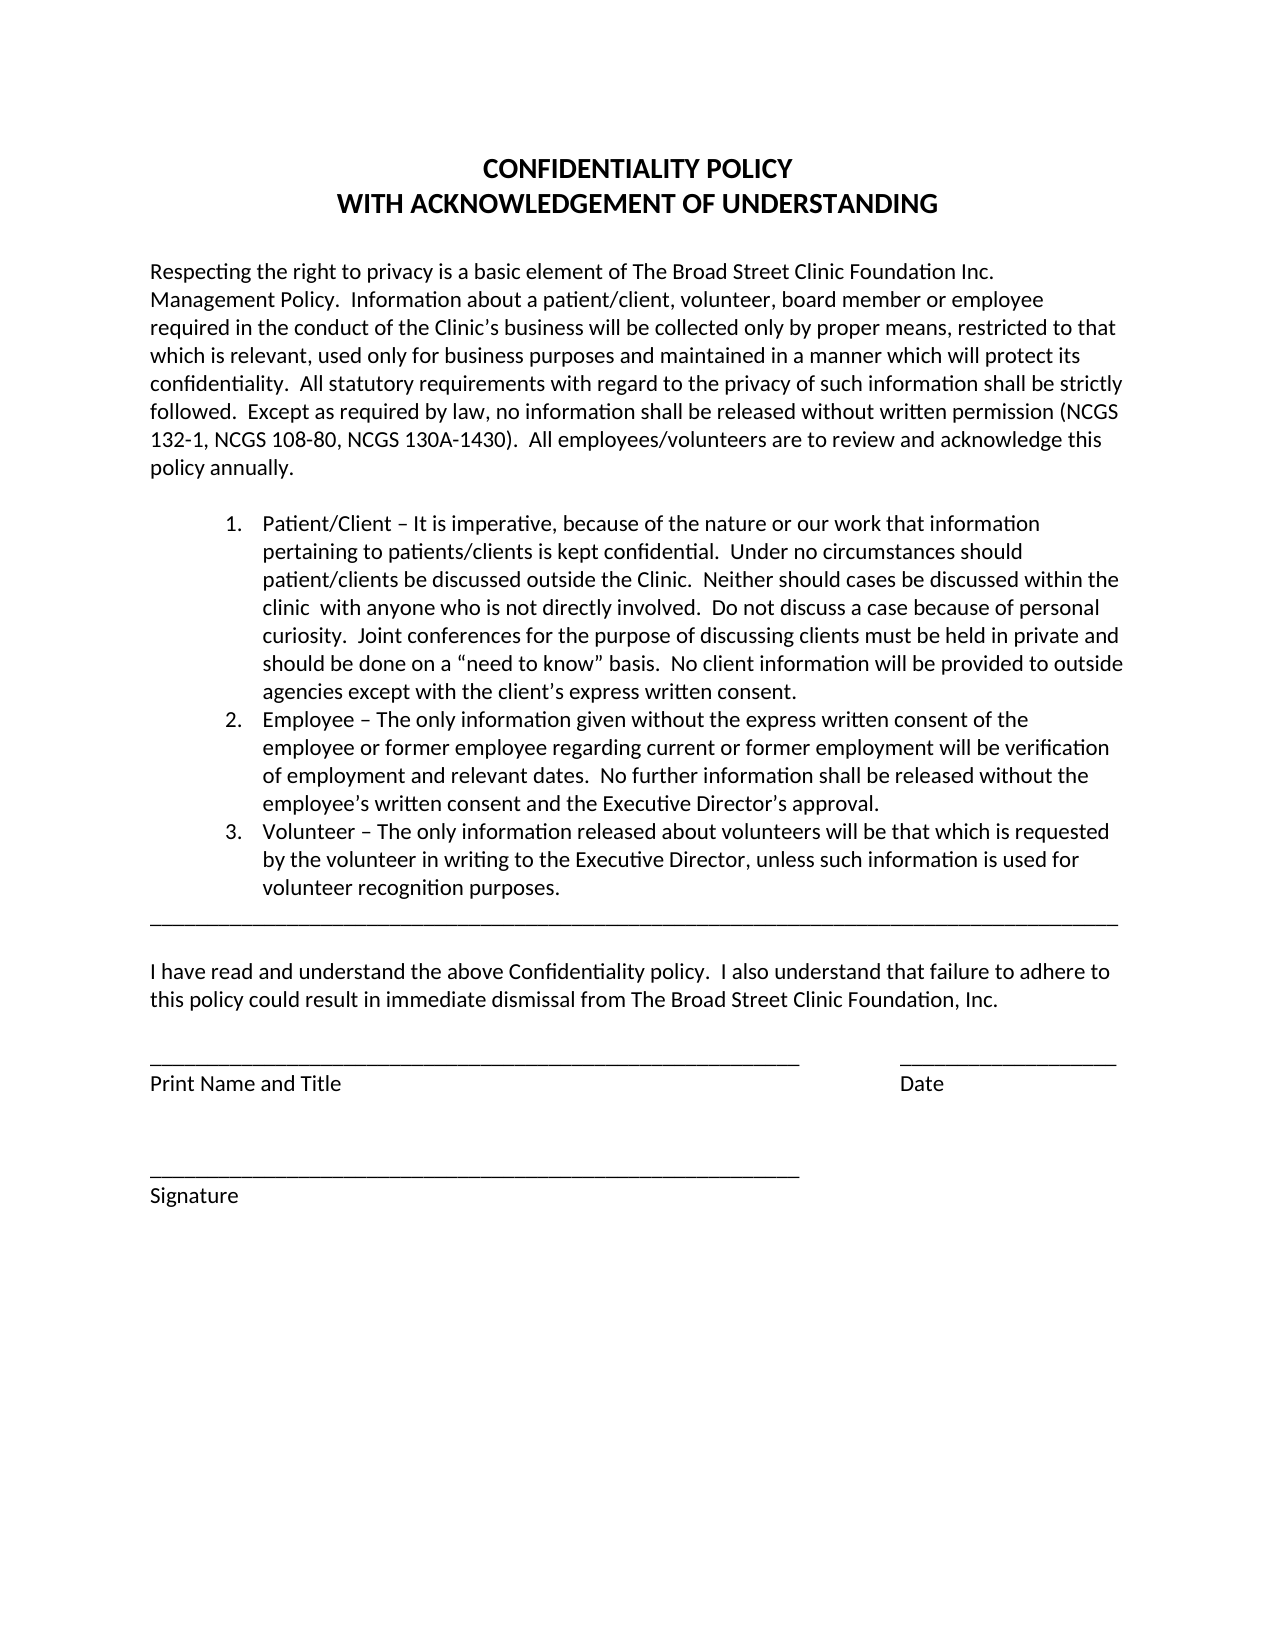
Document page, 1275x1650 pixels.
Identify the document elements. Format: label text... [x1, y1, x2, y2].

text I have read and understand the above Confidentiality policy. I also understand that failure to adhere to this policy could result in immediate dismissal from The Broad Street Clinic Foundation, Inc. [150, 957, 1125, 1013]
list Employee – The only information given without the express written consent of the employee or former employee regarding current or former employment will be verification of employment and relevant dates. No further information shall be released without the employee’s written consent and the Executive Director’s approval. [225, 705, 1125, 817]
text _____________________________________________________________________________________ [150, 901, 1125, 929]
text CONFIDENTIALITY POLICY [150, 150, 1125, 186]
list Volunteer – The only information released about volunteers will be that which is requested by the volunteer in writing to the Executive Director, unless such information is used for volunteer recognition purposes. [225, 817, 1125, 901]
text _________________________________________________________ Signature [150, 1153, 1125, 1209]
list Patient/Client – It is imperative, because of the nature or our work that information pertaining to patients/clients is kept confidential. Under no circumstances should patient/clients be discussed outside the Clinic. Neither should cases be discussed within the clinic with anyone who is not directly involved. Do not discuss a case because of personal curiosity. Joint conferences for the purpose of discussing clients must be held in private and should be done on a “need to know” basis. No client information will be provided to outside agencies except with the client’s express written consent. [225, 509, 1125, 705]
text Respecting the right to privacy is a basic element of The Broad Street Clinic Foundation Inc. Management Policy. Information about a patient/client, volunteer, board member or employee required in the conduct of the Clinic’s business will be collected only by proper means, restricted to that which is relevant, used only for business purposes and maintained in a manner which will protect its confidentiality. All statutory requirements with regard to the privacy of such information shall be strictly followed. Except as required by law, no information shall be released without written permission (NCGS 132-1, NCGS 108-80, NCGS 130A-1430). All employees/volunteers are to review and acknowledge this policy annually. [150, 257, 1125, 481]
text _________________________________________________________ ___________________ [150, 1041, 1125, 1069]
text WITH ACKNOWLEDGEMENT OF UNDERSTANDING [150, 186, 1125, 221]
text Print Name and Title Date [150, 1069, 1125, 1097]
